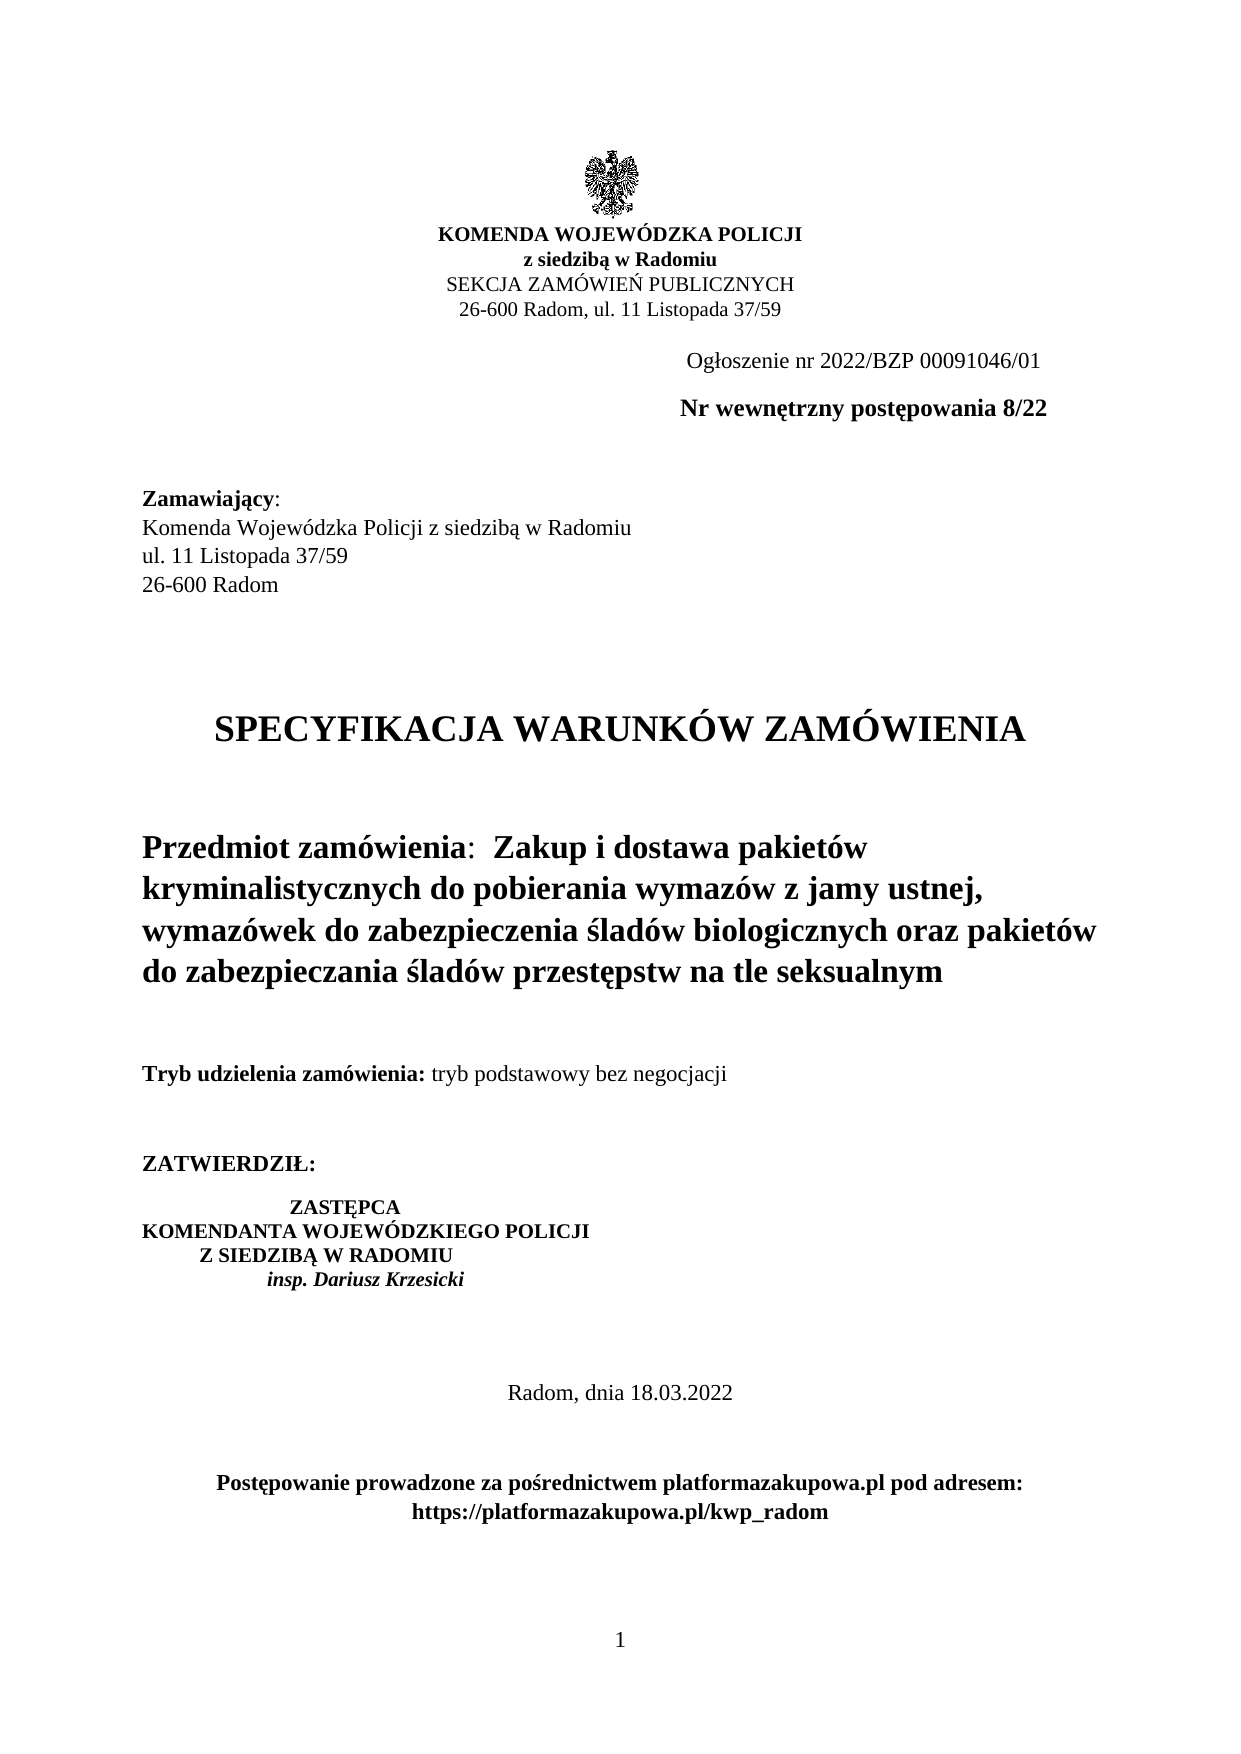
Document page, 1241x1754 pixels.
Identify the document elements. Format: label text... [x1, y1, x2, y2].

text KOMENDA WOJEWÓDZKA POLICJI [142, 221, 1098, 246]
text Tryb udzielenia zamówienia: tryb podstawowy bez negocjacji [142, 1060, 1098, 1086]
text ZASTĘPCA [216, 1195, 1098, 1219]
text z siedzibą w Radomiu [142, 246, 1098, 271]
picture [579, 147, 641, 222]
text ZATWIERDZIŁ: [142, 1150, 1098, 1176]
text Z SIEDZIBĄ W RADOMIU [142, 1243, 1098, 1267]
text SPECYFIKACJA WARUNKÓW ZAMÓWIENIA [142, 706, 1098, 749]
text SEKCJA ZAMÓWIEŃ PUBLICZNYCH [142, 271, 1098, 296]
text Radom, dnia 18.03.2022 [142, 1379, 1098, 1405]
text KOMENDANTA WOJEWÓDZKIEGO POLICJI [142, 1219, 1098, 1243]
text Postępowanie prowadzone za pośrednictwem platformazakupowa.pl pod adresem: https://platformazakupowa.pl/kwp_radom [142, 1469, 1098, 1524]
text 26-600 Radom, ul. 11 Listopada 37/59 [142, 296, 1098, 321]
text Przedmiot zamówienia: Zakup i dostawa pakietów kryminalistycznych do pobierania wymazów z jamy ustnej, wymazówek do zabezpieczenia śladów biologicznych oraz pakietów do zabezpieczania śladów przestępstw na tle seksualnym [142, 827, 1128, 990]
text Zamawiający: Komenda Wojewódzka Policji z siedzibą w Radomiu ul. 11 Listopada 37/59 26-600 Radom [142, 485, 1098, 597]
text insp. Dariusz Krzesicki [142, 1267, 1098, 1291]
text Ogłoszenie nr 2022/BZP 00091046/01 [629, 347, 1098, 374]
text Nr wewnętrzny postępowania 8/22 [600, 393, 1098, 421]
